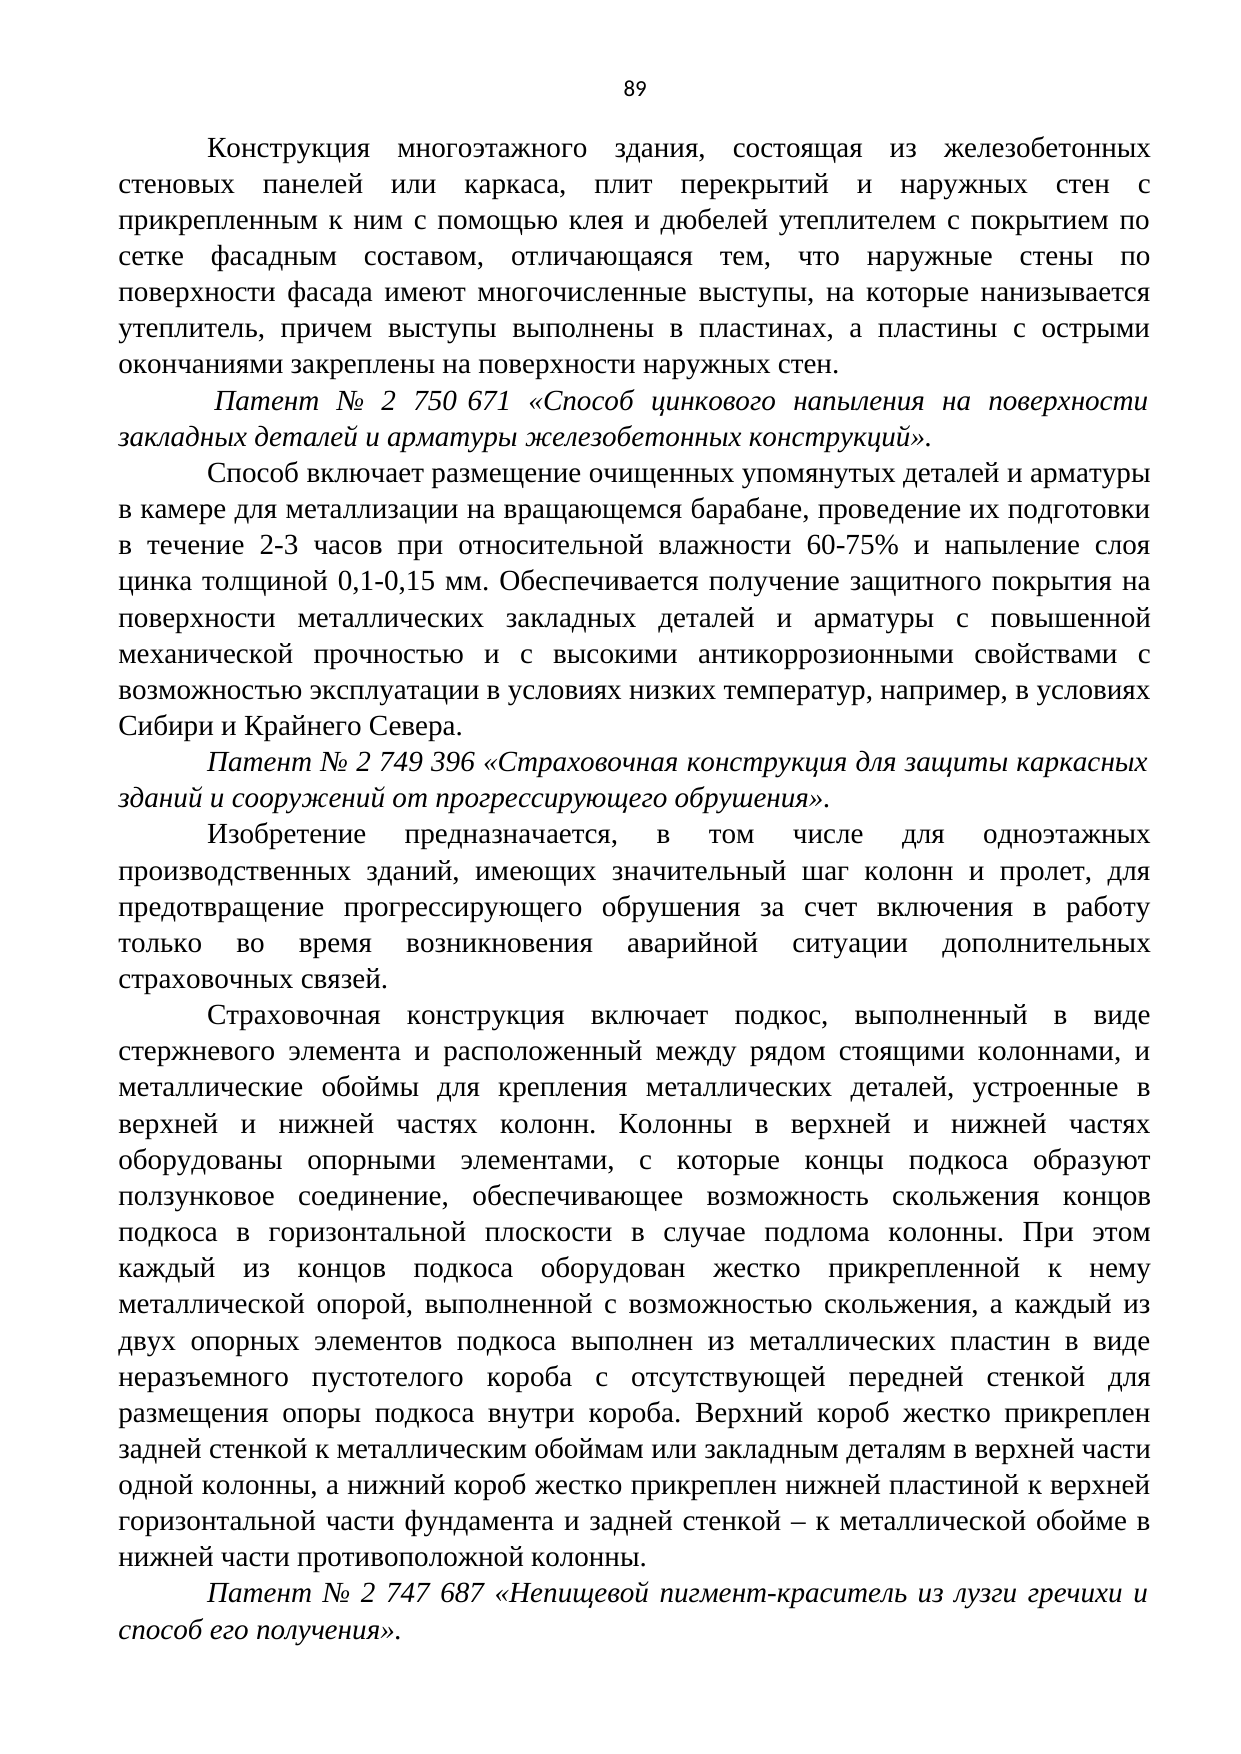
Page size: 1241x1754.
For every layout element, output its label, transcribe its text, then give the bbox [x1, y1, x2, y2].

text Изобретение предназначается, в том числе для одноэтажных производственных зданий, имеющих значительный шаг колонн и пролет, для предотвращение прогрессирующего обрушения за счет включения в работу только во время возникновения аварийной ситуации дополнительных страховочных связей. [118, 817, 1152, 995]
text Патент № 2 749 396 «Страховочная конструкция для защиты каркасных зданий и сооружений от прогрессирующего обрушения». [118, 744, 1152, 814]
text Патент № 2 750 671 «Способ цинкового напыления на поверхности закладных деталей и арматуры железобетонных конструкций». [118, 383, 1152, 452]
text Конструкция многоэтажного здания, состоящая из железобетонных стеновых панелей или каркаса, плит перекрытий и наружных стен с прикрепленным к ним с помощью клея и дюбелей утеплителем с покрытием по сетке фасадным составом, отличающаяся тем, что наружные стены по поверхности фасада имеют многочисленные выступы, на которые нанизывается утеплитель, причем выступы выполнены в пластинах, а пластины с острыми окончаниями закреплены на поверхности наружных стен. [118, 130, 1152, 380]
text Способ включает размещение очищенных упомянутых деталей и арматуры в камере для металлизации на вращающемся барабане, проведение их подготовки в течение 2-3 часов при относительной влажности 60-75% и напыление слоя цинка толщиной 0,1-0,15 мм. Обеспечивается получение защитного покрытия на поверхности металлических закладных деталей и арматуры с повышенной механической прочностью и с высокими антикоррозионными свойствами с возможностью эксплуатации в условиях низких температур, например, в условиях Сибири и Крайнего Севера. [118, 455, 1152, 742]
text Патент № 2 747 687 «Непищевой пигмент-краситель из лузги гречихи и способ его получения». [118, 1576, 1152, 1645]
text Страховочная конструкция включает подкос, выполненный в виде стержневого элемента и расположенный между рядом стоящими колоннами, и металлические обоймы для крепления металлических деталей, устроенные в верхней и нижней частях колонн. Колонны в верхней и нижней частях оборудованы опорными элементами, с которые концы подкоса образуют ползунковое соединение, обеспечивающее возможность скольжения концов подкоса в горизонтальной плоскости в случае подлома колонны. При этом каждый из концов подкоса оборудован жестко прикрепленной к нему металлической опорой, выполненной с возможностью скольжения, а каждый из двух опорных элементов подкоса выполнен из металлических пластин в виде неразъемного пустотелого короба с отсутствующей передней стенкой для размещения опоры подкоса внутри короба. Верхний короб жестко прикреплен задней стенкой к металлическим обоймам или закладным деталям в верхней части одной колонны, а нижний короб жестко прикреплен нижней пластиной к верхней горизонтальной части фундамента и задней стенкой – к металлической обойме в нижней части противоположной колонны. [118, 997, 1152, 1573]
